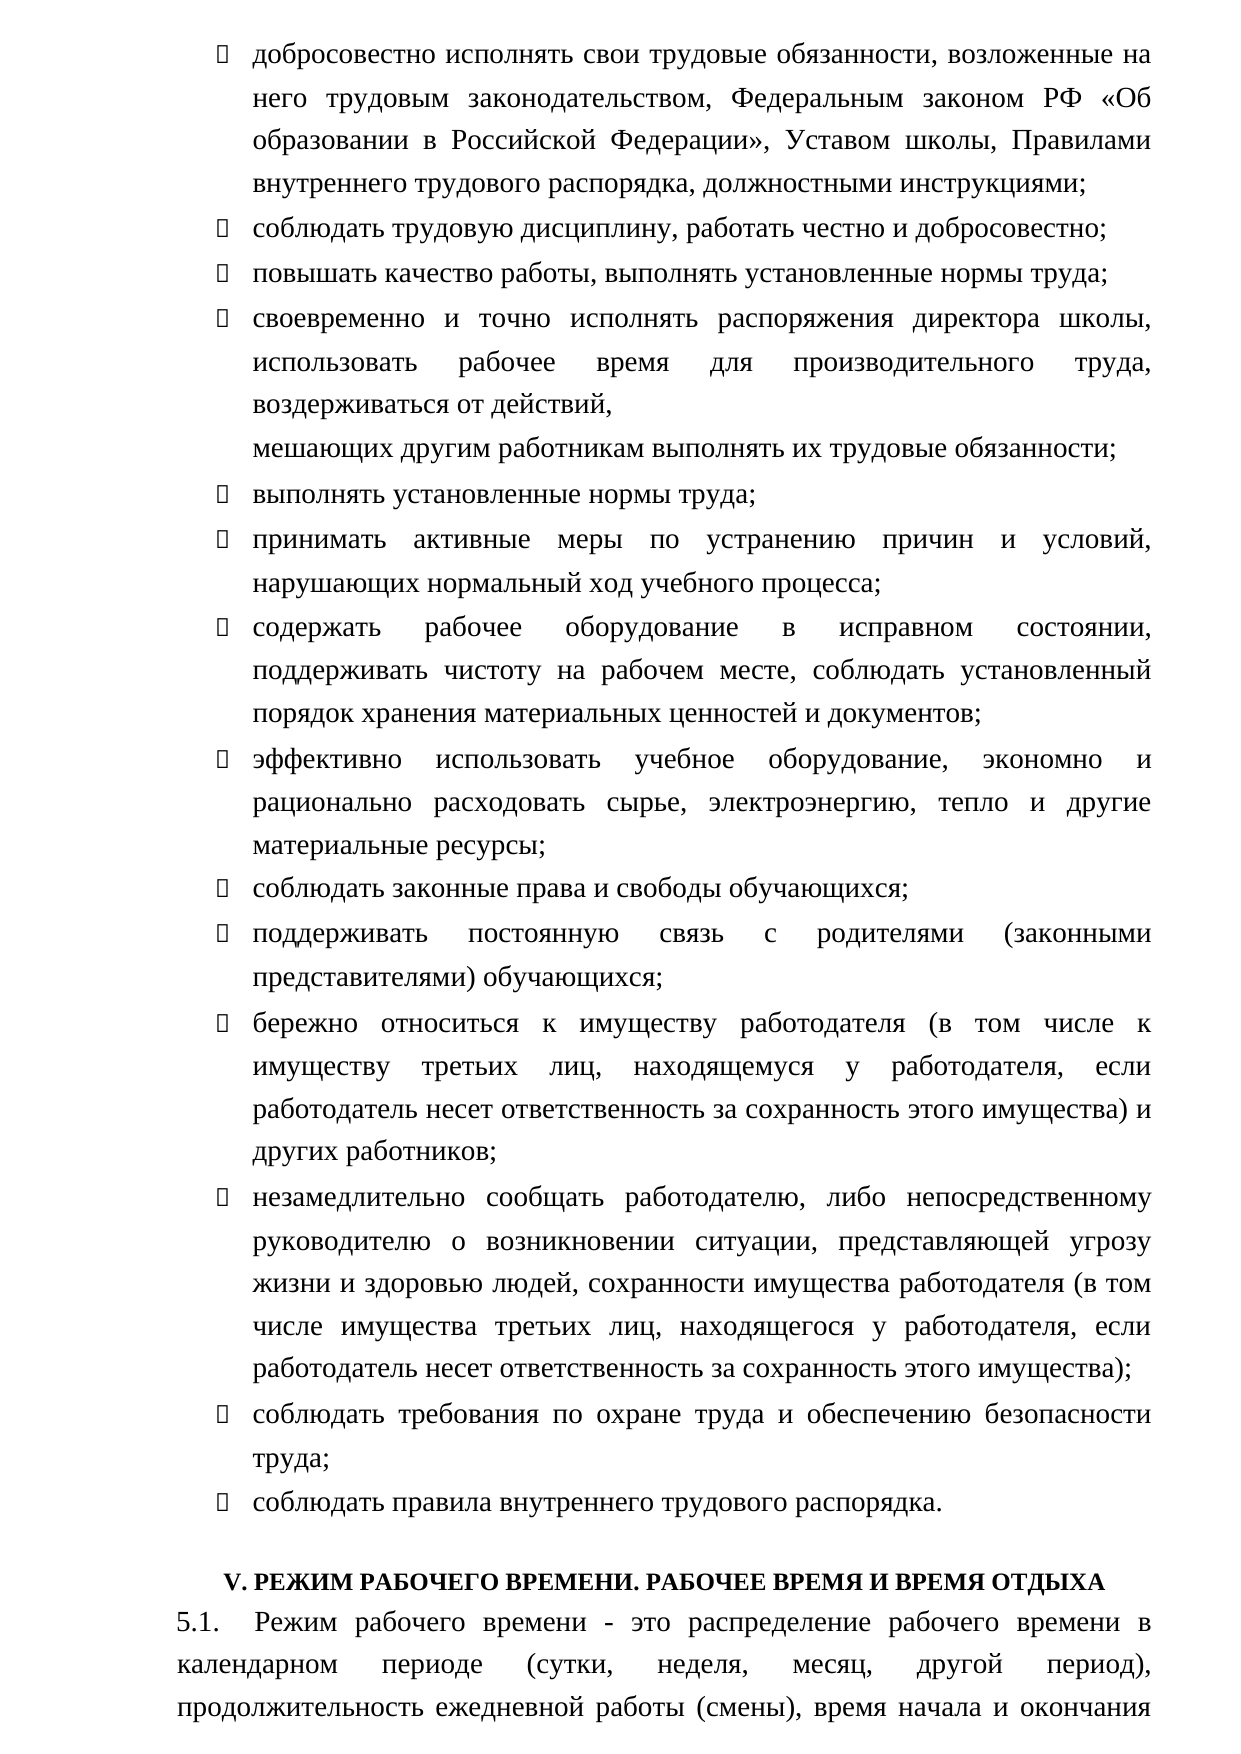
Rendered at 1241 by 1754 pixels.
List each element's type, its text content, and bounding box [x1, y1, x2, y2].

list содержать рабочее оборудование в исправном состоянии, поддерживать чистоту на рабочем месте, соблюдать установленный порядок хранения материальных ценностей и документов; [215, 609, 1152, 728]
list выполнять установленные нормы труда; [215, 477, 1152, 511]
list соблюдать правила внутреннего трудового распорядка. [215, 1484, 1152, 1518]
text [176, 1604, 1152, 1723]
list соблюдать трудовую дисциплину, работать честно и добросовестно; [215, 211, 1152, 245]
list соблюдать требования по охране труда и обеспечению безопасности труда; [215, 1397, 1152, 1474]
list бережно относиться к имуществу работодателя (в том числе к имуществу третьих лиц, находящемуся у работодателя, если работодатель несет ответственность за сохранность этого имущества) и других работников; [215, 1005, 1152, 1167]
text мешающих другим работникам выполнять их трудовые обязанности; [252, 430, 1152, 464]
list эффективно использовать учебное оборудование, экономно и рационально расходовать сырье, электроэнергию, тепло и другие материальные ресурсы; [215, 741, 1152, 860]
list добросовестно исполнять свои трудовые обязанности, возложенные на него трудовым законодательством, Федеральным законом РФ «Об образовании в Российской Федерации», Уставом школы, Правилами внутреннего трудового распорядка, должностными инструкциями; [215, 36, 1152, 198]
list незамедлительно сообщать работодателю, либо непосредственному руководителю о возникновении ситуации, представляющей угрозу жизни и здоровью людей, сохранности имущества работодателя (в том числе имущества третьих лиц, находящегося у работодателя, если работодатель несет ответственность за сохранность этого имущества); [215, 1179, 1152, 1384]
list соблюдать законные права и свободы обучающихся; [215, 870, 1152, 905]
list повышать качество работы, выполнять установленные нормы труда; [215, 256, 1152, 290]
list поддерживать постоянную связь с родителями (законными представителями) обучающихся; [215, 915, 1152, 992]
list своевременно и точно исполнять распоряжения директора школы, использовать рабочее время для производительного труда, воздерживаться от действий, [215, 301, 1152, 420]
list принимать активные меры по устранению причин и условий, нарушающих нормальный ход учебного процесса; [215, 522, 1152, 599]
subtitle V. РЕЖИМ РАБОЧЕГО ВРЕМЕНИ. РАБОЧЕЕ ВРЕМЯ И ВРЕМЯ ОТДЫХА [177, 1567, 1151, 1596]
